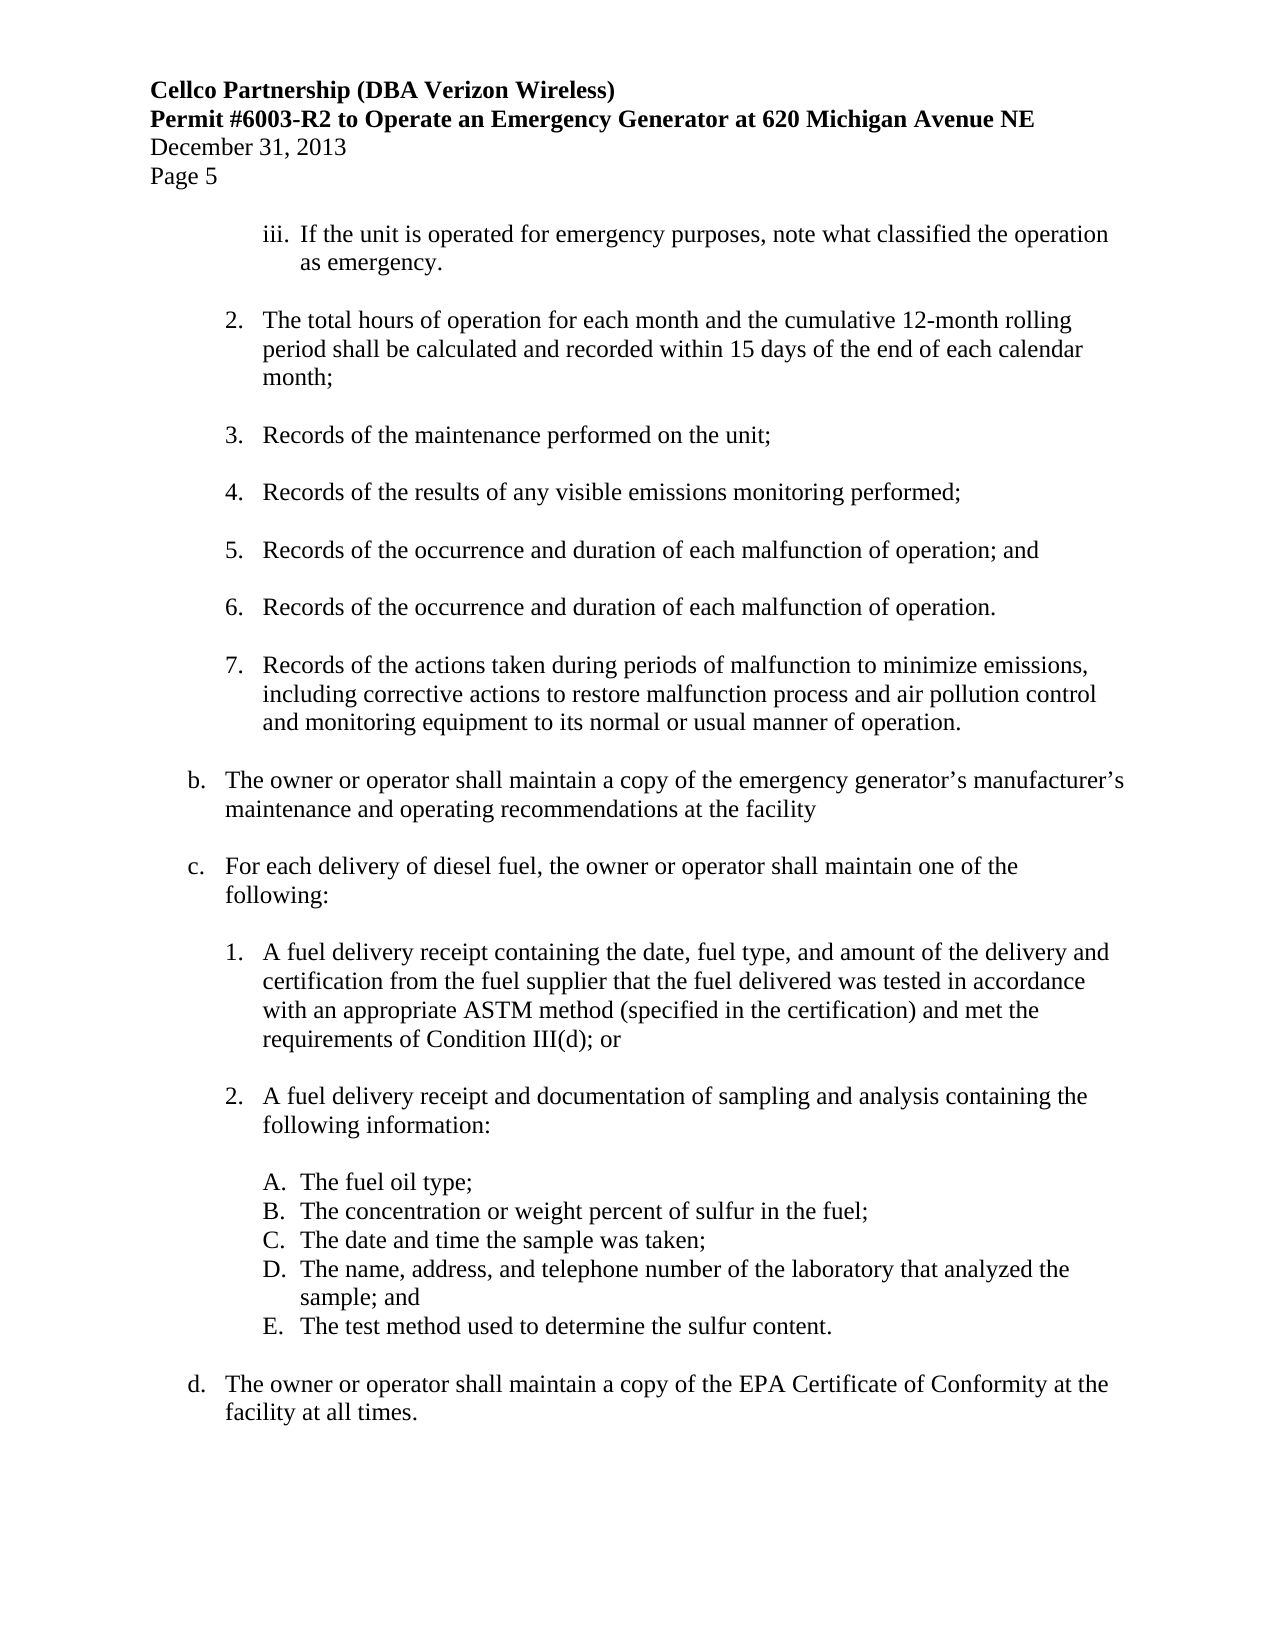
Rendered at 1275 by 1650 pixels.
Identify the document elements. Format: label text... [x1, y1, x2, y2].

text 6. Records of the occurrence and duration of each malfunction of operation. [225, 592, 1125, 621]
text 4. Records of the results of any visible emissions monitoring performed; [225, 477, 1125, 506]
text 1. A fuel delivery receipt containing the date, fuel type, and amount of the delivery and certification from the fuel supplier that the fuel delivered was tested in accordance with an appropriate ASTM method (specified in the certification) and met the requirements of Condition III(d); or [225, 937, 1125, 1052]
text 3. Records of the maintenance performed on the unit; [225, 420, 1125, 449]
text C. The date and time the sample was taken; [262, 1225, 1125, 1254]
text b. The owner or operator shall maintain a copy of the emergency generator’s manufacturer’s maintenance and operating recommendations at the facility [187, 765, 1125, 822]
text iii. If the unit is operated for emergency purposes, note what classified the operation as emergency. [262, 219, 1125, 276]
text 2. A fuel delivery receipt and documentation of sampling and analysis containing the following information: [225, 1081, 1125, 1139]
text E. The test method used to determine the sulfur content. [262, 1311, 1125, 1340]
text d. The owner or operator shall maintain a copy of the EPA Certificate of Conformity at the facility at all times. [187, 1369, 1125, 1426]
text D. The name, address, and telephone number of the laboratory that analyzed the sample; and [262, 1254, 1125, 1311]
text A. The fuel oil type; [262, 1167, 1125, 1196]
text 5. Records of the occurrence and duration of each malfunction of operation; and [225, 535, 1125, 564]
text c. For each delivery of diesel fuel, the owner or operator shall maintain one of the following: [187, 851, 1125, 909]
text B. The concentration or weight percent of sulfur in the fuel; [262, 1196, 1125, 1225]
text 2. The total hours of operation for each month and the cumulative 12-month rolling period shall be calculated and recorded within 15 days of the end of each calendar month; [225, 305, 1125, 391]
text 7. Records of the actions taken during periods of malfunction to minimize emissions, including corrective actions to restore malfunction process and air pollution control and monitoring equipment to its normal or usual manner of operation. [225, 650, 1125, 736]
